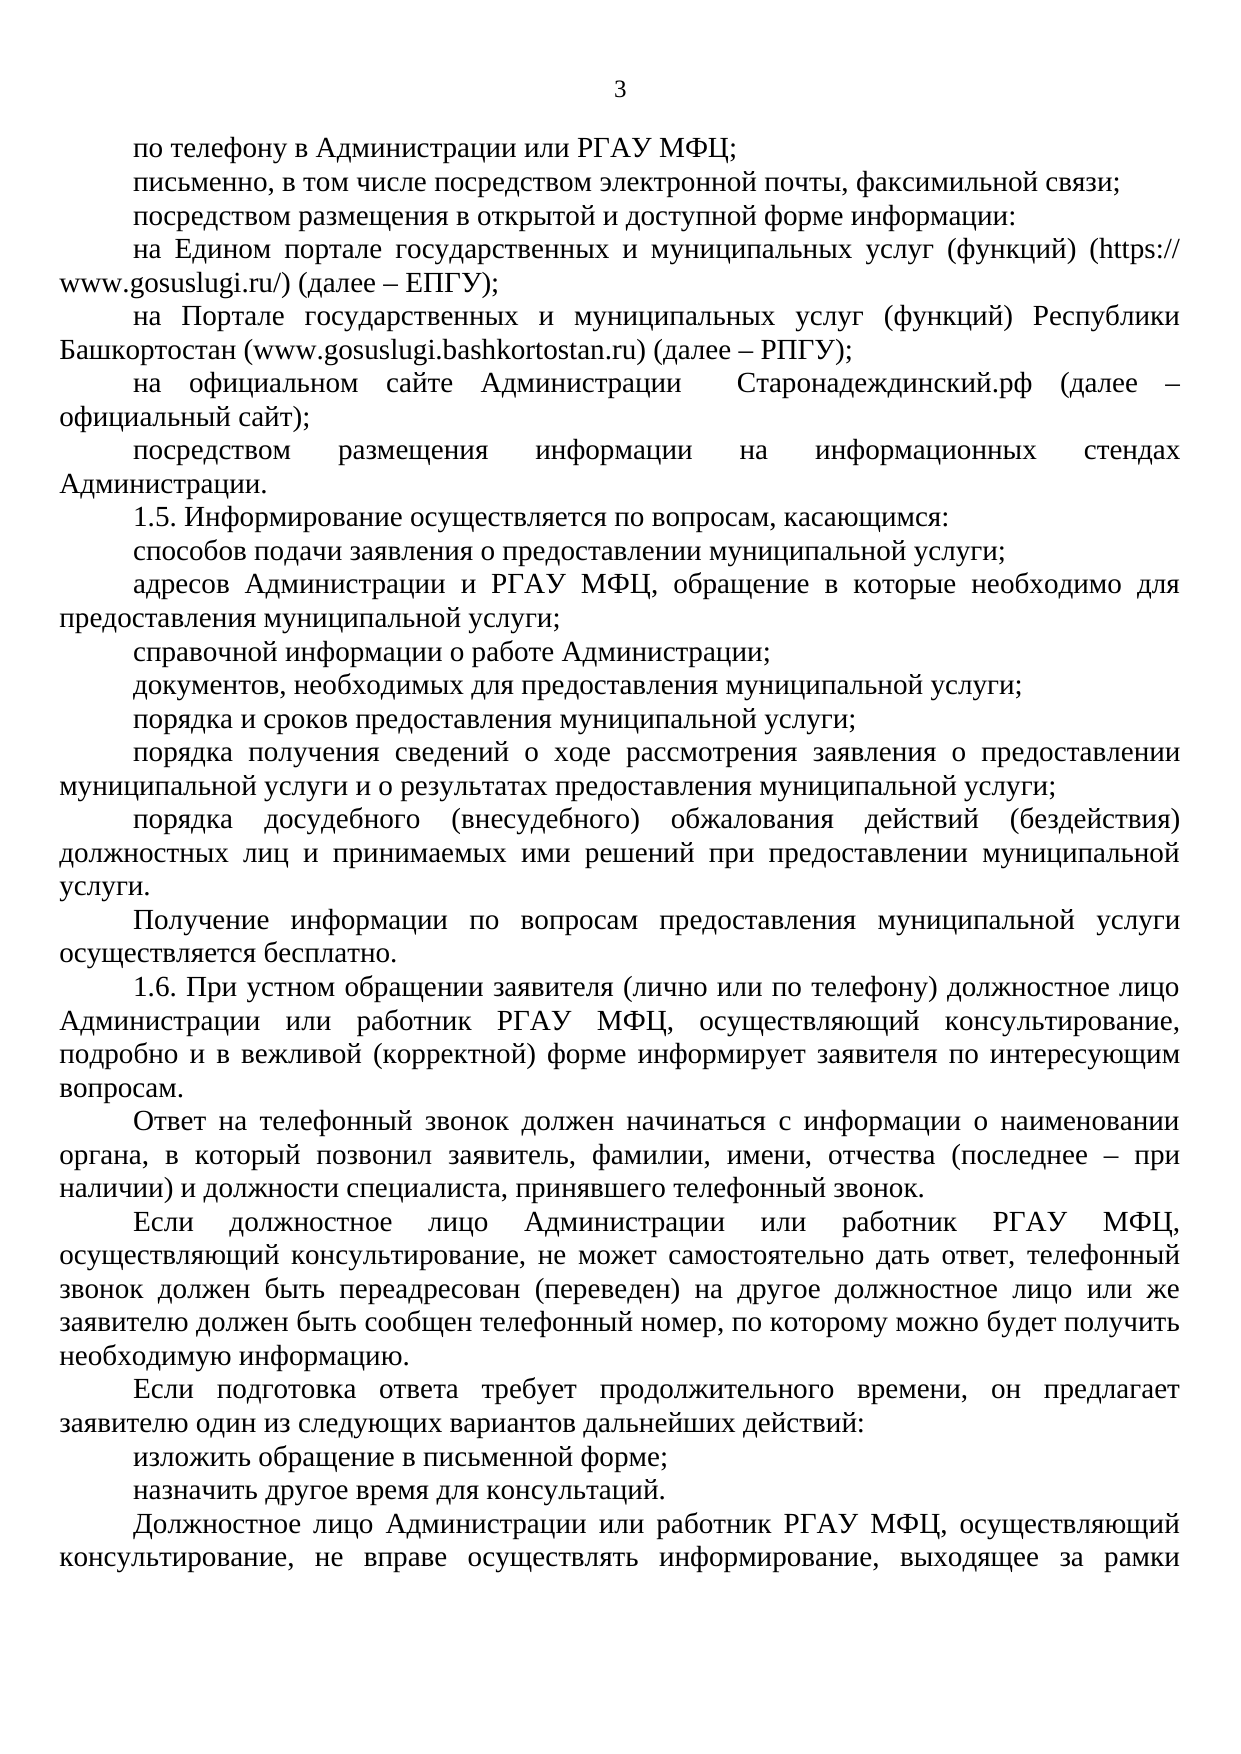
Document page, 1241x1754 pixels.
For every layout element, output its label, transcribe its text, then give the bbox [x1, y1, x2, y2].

text порядка получения сведений о ходе рассмотрения заявления о предоставлении муниципальной услуги и о результатах предоставления муниципальной услуги; [59, 734, 1181, 801]
text по телефону в Администрации или РГАУ МФЦ; [59, 131, 1181, 164]
text 1.6. При устном обращении заявителя (лично или по телефону) должностное лицо Администрации или работник РГАУ МФЦ, осуществляющий консультирование, подробно и в вежливой (корректной) форме информирует заявителя по интересующим вопросам. [59, 969, 1181, 1103]
text Ответ на телефонный звонок должен начинаться с информации о наименовании органа, в который позвонил заявитель, фамилии, имени, отчества (последнее – при наличии) и должности специалиста, принявшего телефонный звонок. [59, 1103, 1181, 1204]
text адресов Администрации и РГАУ МФЦ, обращение в которые необходимо для предоставления муниципальной услуги; [59, 567, 1181, 634]
text 1.5. Информирование осуществляется по вопросам, касающимся: [59, 499, 1181, 533]
text Если должностное лицо Администрации или работник РГАУ МФЦ, осуществляющий консультирование, не может самостоятельно дать ответ, телефонный звонок должен быть переадресован (переведен) на другое должностное лицо или же заявителю должен быть сообщен телефонный номер, по которому можно будет получить необходимую информацию. [59, 1204, 1181, 1372]
text письменно, в том числе посредством электронной почты, факсимильной связи; [59, 164, 1181, 198]
text изложить обращение в письменной форме; [59, 1439, 1181, 1472]
text порядка досудебного (внесудебного) обжалования действий (бездействия) должностных лиц и принимаемых ими решений при предоставлении муниципальной услуги. [59, 801, 1181, 902]
text назначить другое время для консультаций. [59, 1472, 1181, 1506]
text на Едином портале государственных и муниципальных услуг (функций) (https:// www.gosuslugi.ru/) (далее – ЕПГУ); [59, 231, 1181, 298]
text Если подготовка ответа требует продолжительного времени, он предлагает заявителю один из следующих вариантов дальнейших действий: [59, 1372, 1181, 1439]
text на Портале государственных и муниципальных услуг (функций) Республики Башкортостан (www.gosuslugi.bashkortostan.ru) (далее – РПГУ); [59, 298, 1181, 365]
text посредством размещения в открытой и доступной форме информации: [59, 198, 1181, 231]
text способов подачи заявления о предоставлении муниципальной услуги; [59, 533, 1181, 567]
text справочной информации о работе Администрации; [59, 634, 1181, 667]
text документов, необходимых для предоставления муниципальной услуги; [59, 667, 1181, 701]
text порядка и сроков предоставления муниципальной услуги; [59, 701, 1181, 734]
text Получение информации по вопросам предоставления муниципальной услуги осуществляется бесплатно. [59, 902, 1181, 969]
text посредством размещения информации на информационных стендах Администрации. [59, 432, 1181, 499]
text на официальном сайте Администрации Старонадеждинский.рф (далее – официальный сайт); [59, 365, 1181, 432]
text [59, 1506, 1181, 1573]
